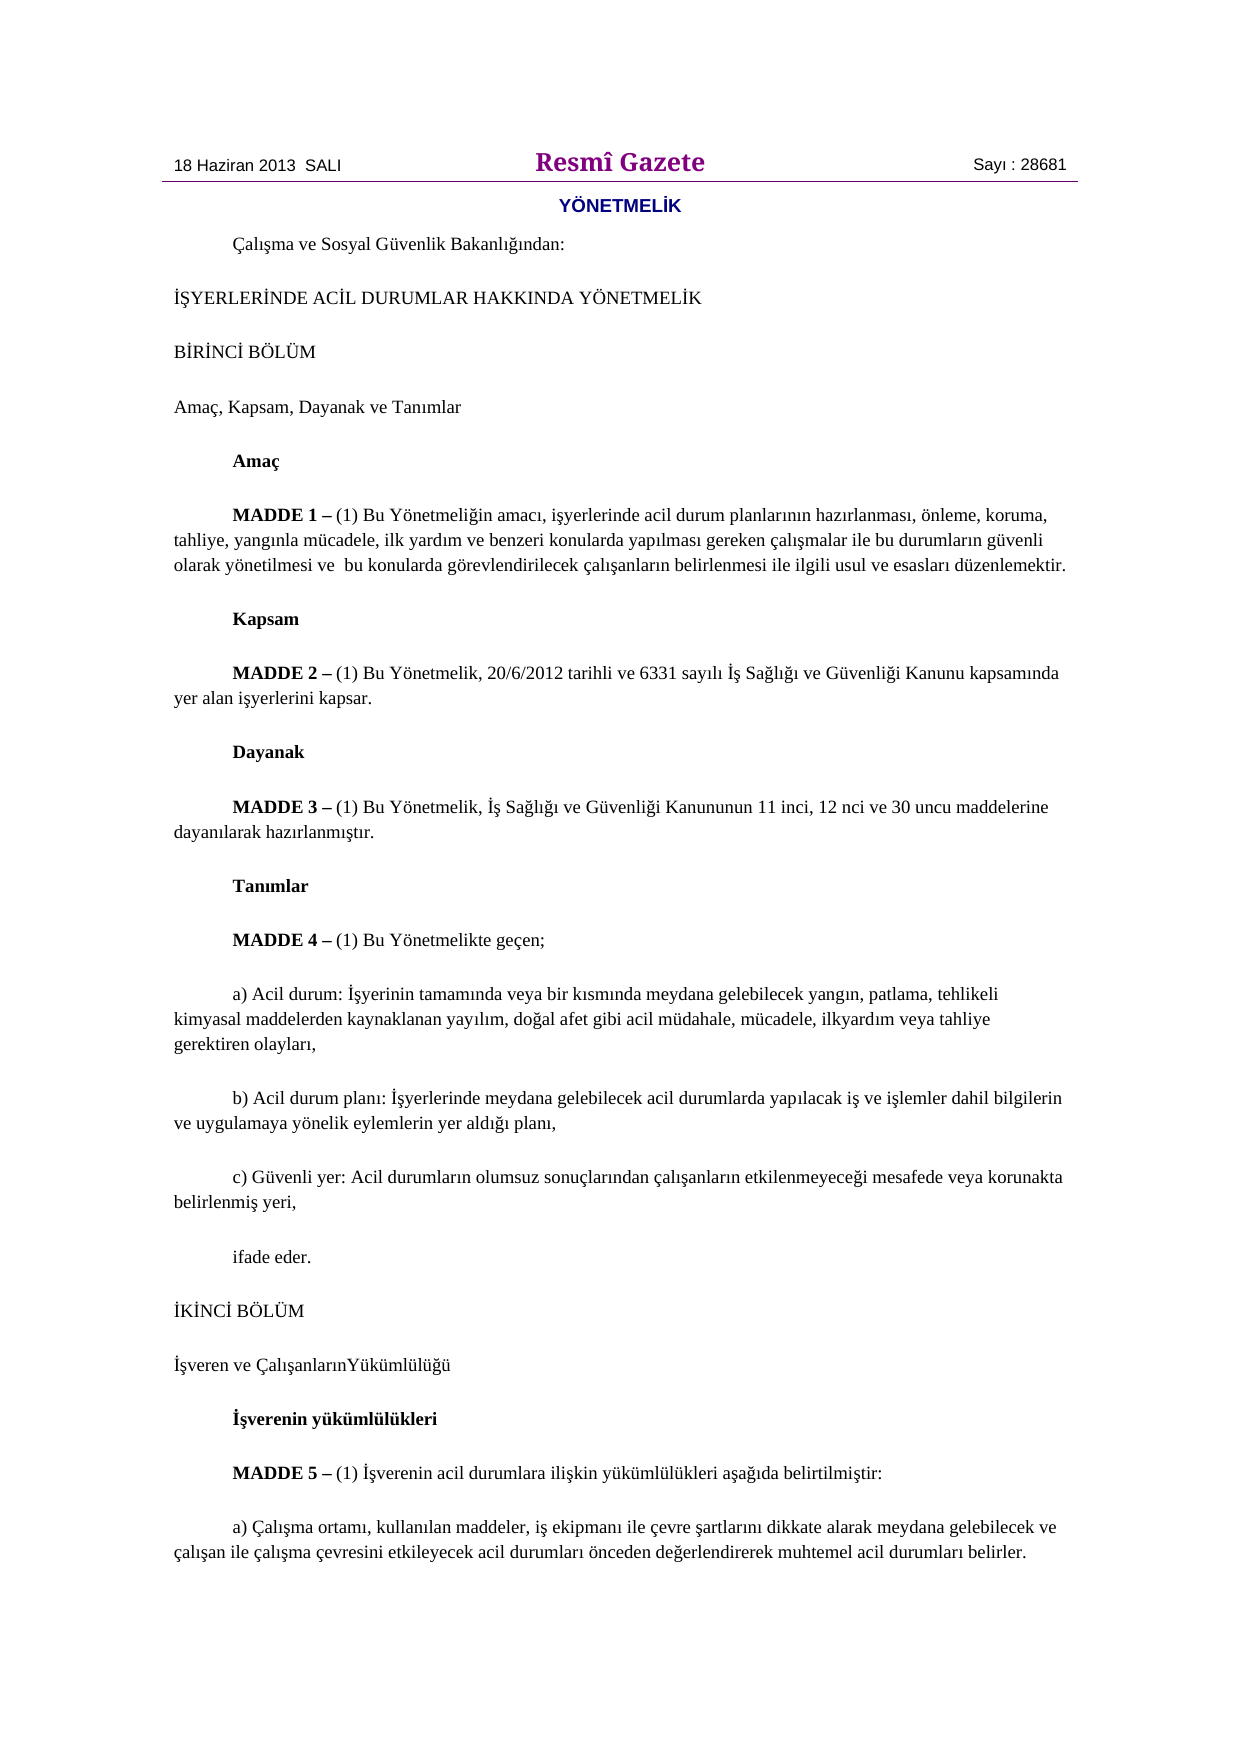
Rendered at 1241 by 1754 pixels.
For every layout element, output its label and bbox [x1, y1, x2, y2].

table_header [148, 148, 1093, 1593]
